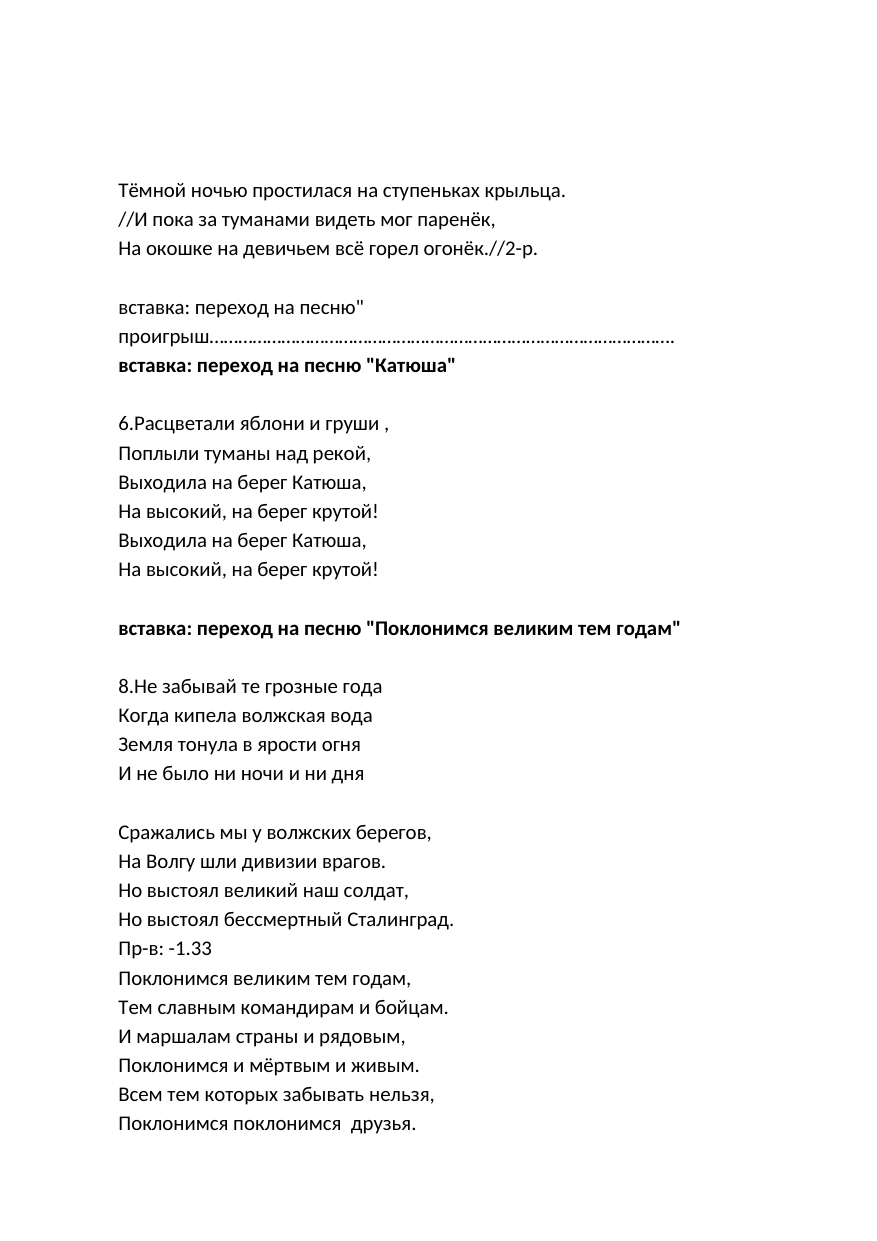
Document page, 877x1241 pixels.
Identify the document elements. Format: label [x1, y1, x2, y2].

text [118, 177, 759, 1136]
